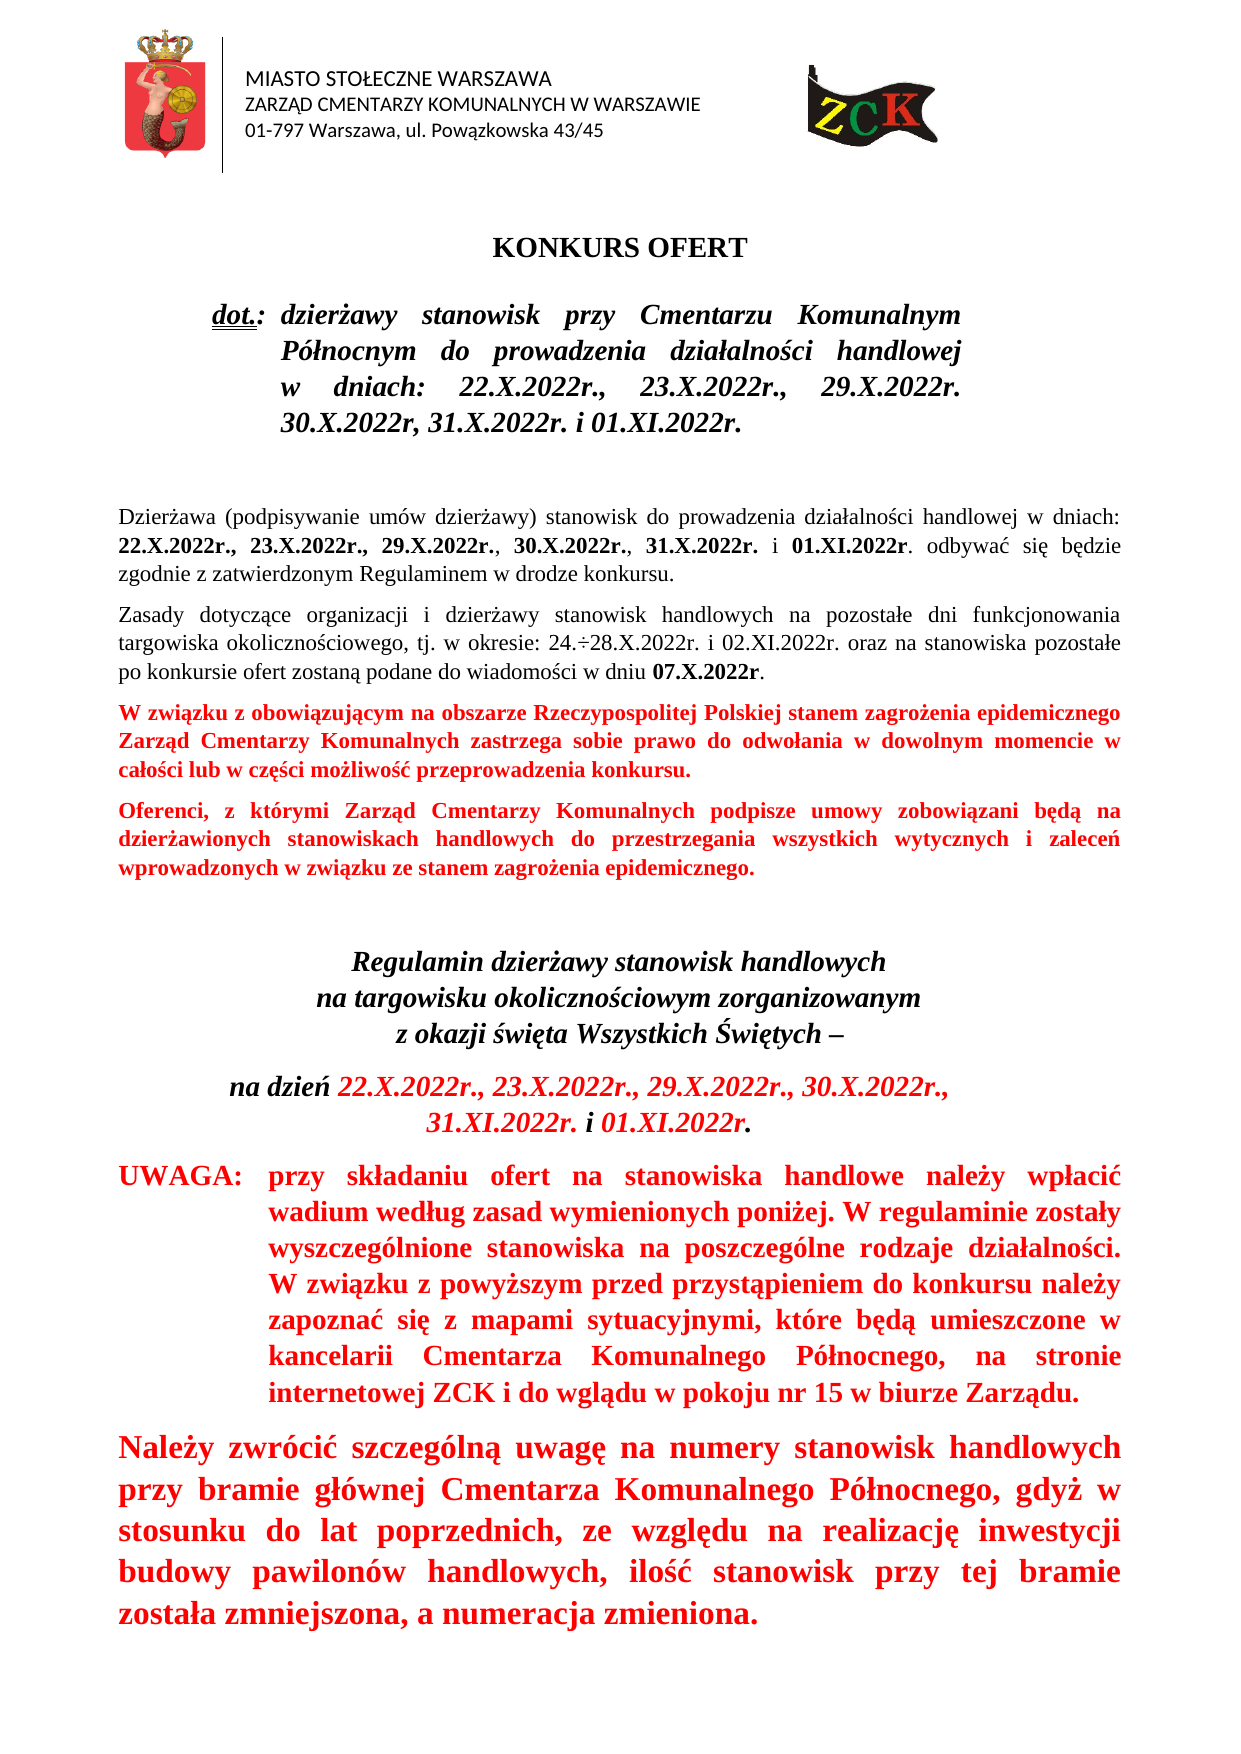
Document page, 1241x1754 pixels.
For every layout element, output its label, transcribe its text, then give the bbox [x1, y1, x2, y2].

picture [795, 54, 947, 158]
text na targowisku okolicznościowym zorganizowanym [118, 980, 1122, 1013]
text dot.: dzierżawy stanowisk przy Cmentarzu Komunalnym Północnym do prowadzenia działalności handlowej w dniach: 22.X.2022r., 23.X.2022r., 29.X.2022r. 30.X.2022r, 31.X.2022r. i 01.XI.2022r. [118, 297, 964, 439]
text Oferenci, z którymi Zarząd Cmentarzy Komunalnych podpisze umowy zobowiązani będą na dzierżawionych stanowiskach handlowych do przestrzegania wszystkich wytycznych i zaleceń wprowadzonych w związku ze stanem zagrożenia epidemicznego. [118, 797, 1122, 880]
text na dzień 22.X.2022r., 23.X.2022r., 29.X.2022r., 30.X.2022r., 31.XI.2022r. i 01.XI.2022r. [192, 1069, 989, 1138]
text z okazji święta Wszystkich Świętych – [118, 1016, 1122, 1049]
text Dzierżawa (podpisywanie umów dzierżawy) stanowisk do prowadzenia działalności handlowej w dniach: 22.X.2022r., 23.X.2022r., 29.X.2022r., 30.X.2022r., 31.X.2022r. i 01.XI.2022r. odbywać się będzie zgodnie z zatwierdzonym Regulaminem w drodze konkursu. [118, 503, 1122, 586]
text Regulamin dzierżawy stanowisk handlowych [118, 944, 1122, 977]
text UWAGA: przy składaniu ofert na stanowiska handlowe należy wpłacić wadium według zasad wymienionych poniżej. W regulaminie zostały wyszczególnione stanowiska na poszczególne rodzaje działalności. W związku z powyższym przed przystąpieniem do konkursu należy zapoznać się z mapami sytuacyjnymi, które będą umieszczone w kancelarii Cmentarza Komunalnego Północnego, na stronie internetowej ZCK i do wglądu w pokoju nr 15 w biurze Zarządu. [118, 1158, 1122, 1408]
text Zasady dotyczące organizacji i dzierżawy stanowisk handlowych na pozostałe dni funkcjonowania targowiska okolicznościowego, tj. w okresie: 24.÷28.X.2022r. i 02.XI.2022r. oraz na stanowiska pozostałe po konkursie ofert zostaną podane do wiadomości w dniu 07.X.2022r. [118, 601, 1122, 684]
text KONKURS OFERT [118, 230, 1122, 263]
text Należy zwrócić szczególną uwagę na numery stanowisk handlowych przy bramie głównej Cmentarza Komunalnego Północnego, gdyż w stosunku do lat poprzednich, ze względu na realizację inwestycji budowy pawilonów handlowych, ilość stanowisk przy tej bramie została zmniejszona, a numeracja zmieniona. [118, 1427, 1122, 1631]
text W związku z obowiązującym na obszarze Rzeczypospolitej Polskiej stanem zagrożenia epidemicznego Zarząd Cmentarzy Komunalnych zastrzega sobie prawo do odwołania w dowolnym momencie w całości lub w części możliwość przeprowadzenia konkursu. [118, 699, 1122, 782]
